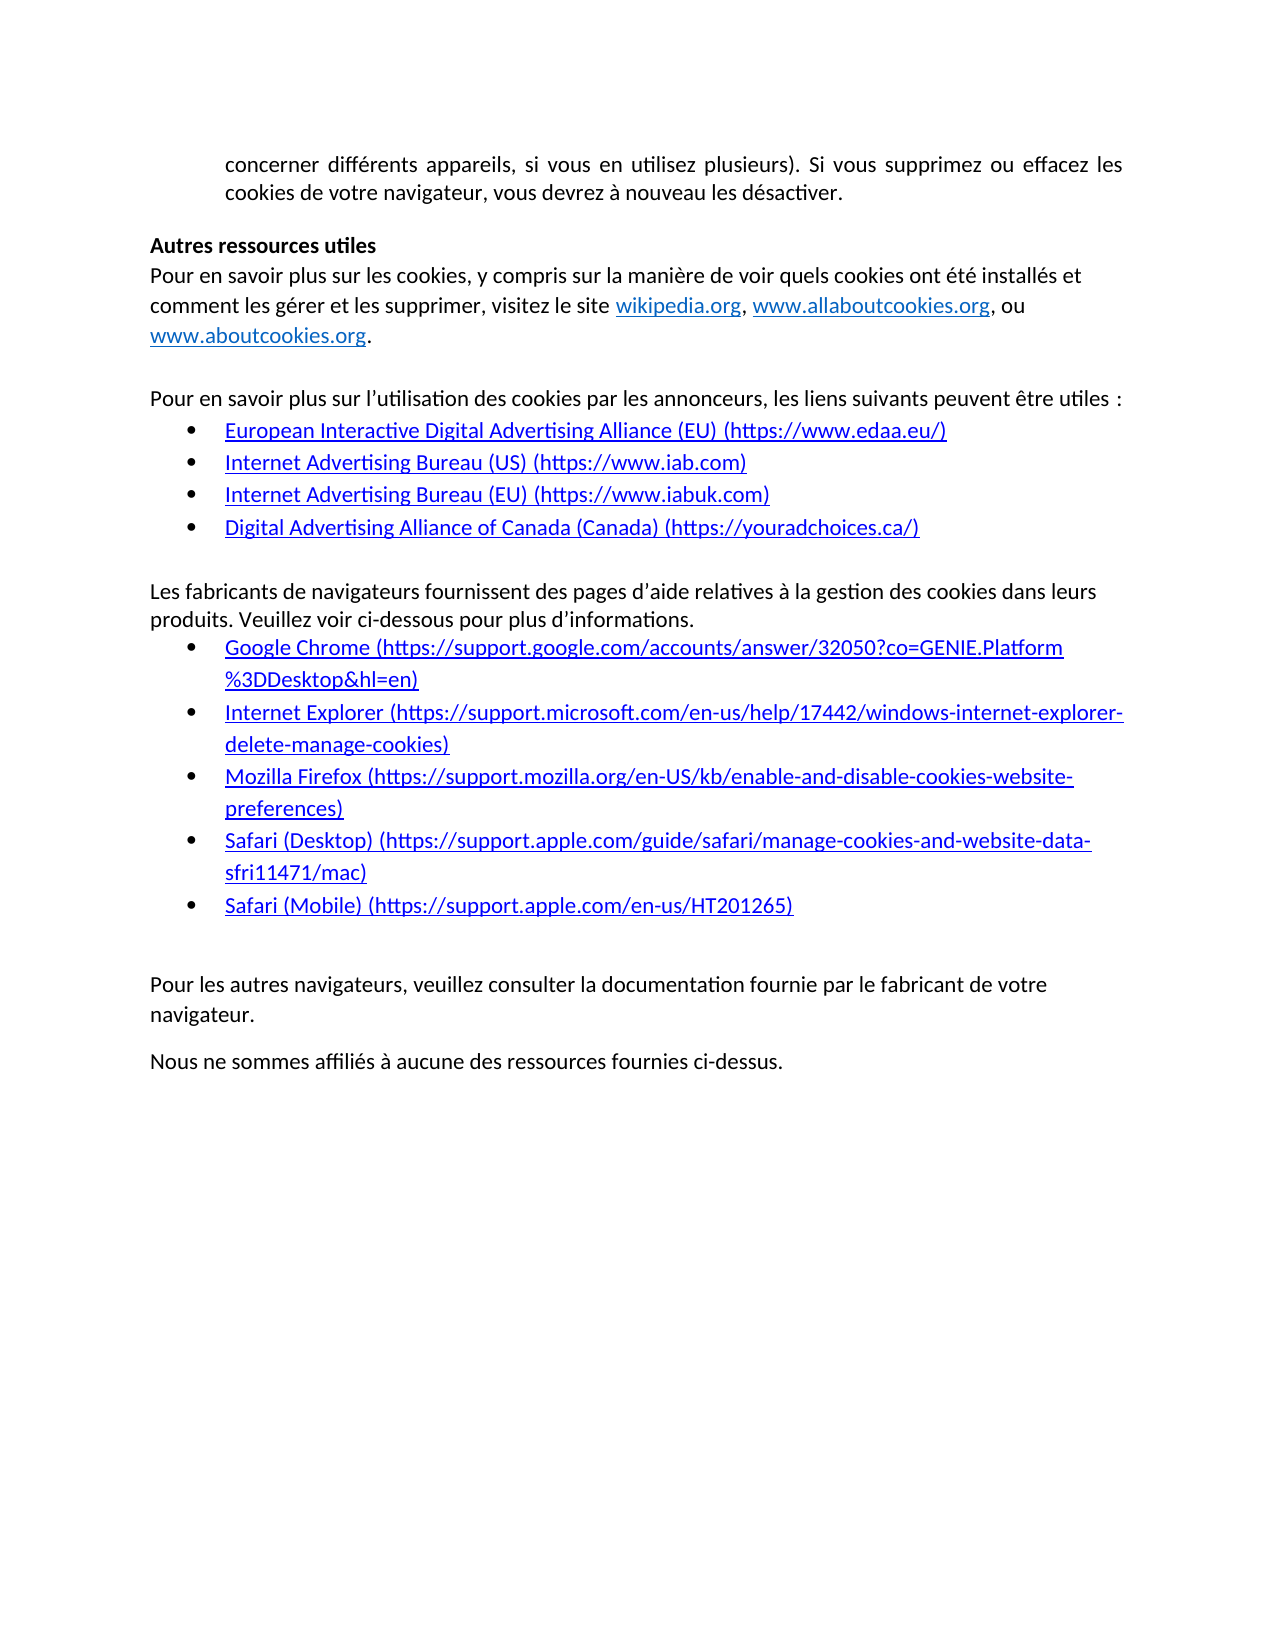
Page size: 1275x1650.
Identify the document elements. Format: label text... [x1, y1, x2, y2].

text Pour en savoir plus sur les cookies, y compris sur la manière de voir quels cookies ont été installés et comment les gérer et les supprimer, visitez le site wikipedia.org, www.allaboutcookies.org, ou www.aboutcookies.org. [150, 261, 1125, 350]
list Google Chrome (https://support.google.com/accounts/answer/32050?co=GENIE.Platform%3DDesktop&hl=en) [187, 633, 1125, 693]
list Internet Advertising Bureau (US) (https://www.iab.com) [187, 448, 1125, 476]
text Nous ne sommes affiliés à aucune des ressources fournies ci-dessus. [150, 1047, 1125, 1075]
list Internet Explorer (https://support.microsoft.com/en-us/help/17442/windows-internet-explorer-delete-manage-cookies) [187, 698, 1125, 758]
text Pour les autres navigateurs, veuillez consulter la documentation fournie par le fabricant de votre navigateur. [150, 970, 1125, 1028]
text Les fabricants de navigateurs fournissent des pages d’aide relatives à la gestion des cookies dans leurs produits. Veuillez voir ci-dessous pour plus d’informations. [150, 577, 1125, 633]
list Digital Advertising Alliance of Canada (Canada) (https://youradchoices.ca/) [187, 513, 1125, 541]
list Internet Advertising Bureau (EU) (https://www.iabuk.com) [187, 481, 1125, 509]
text Autres ressources utiles [150, 231, 1125, 259]
list Safari (Desktop) (https://support.apple.com/guide/safari/manage-cookies-and-website-data-sfri11471/mac) [187, 826, 1125, 887]
list Safari (Mobile) (https://support.apple.com/en-us/HT201265) [187, 891, 1125, 919]
text Pour en savoir plus sur l’utilisation des cookies par les annonceurs, les liens suivants peuvent être utiles : [150, 384, 1125, 412]
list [187, 150, 1125, 206]
list European Interactive Digital Advertising Alliance (EU) (https://www.edaa.eu/) [187, 416, 1125, 444]
list Mozilla Firefox (https://support.mozilla.org/en-US/kb/enable-and-disable-cookies-website-preferences) [187, 762, 1125, 822]
